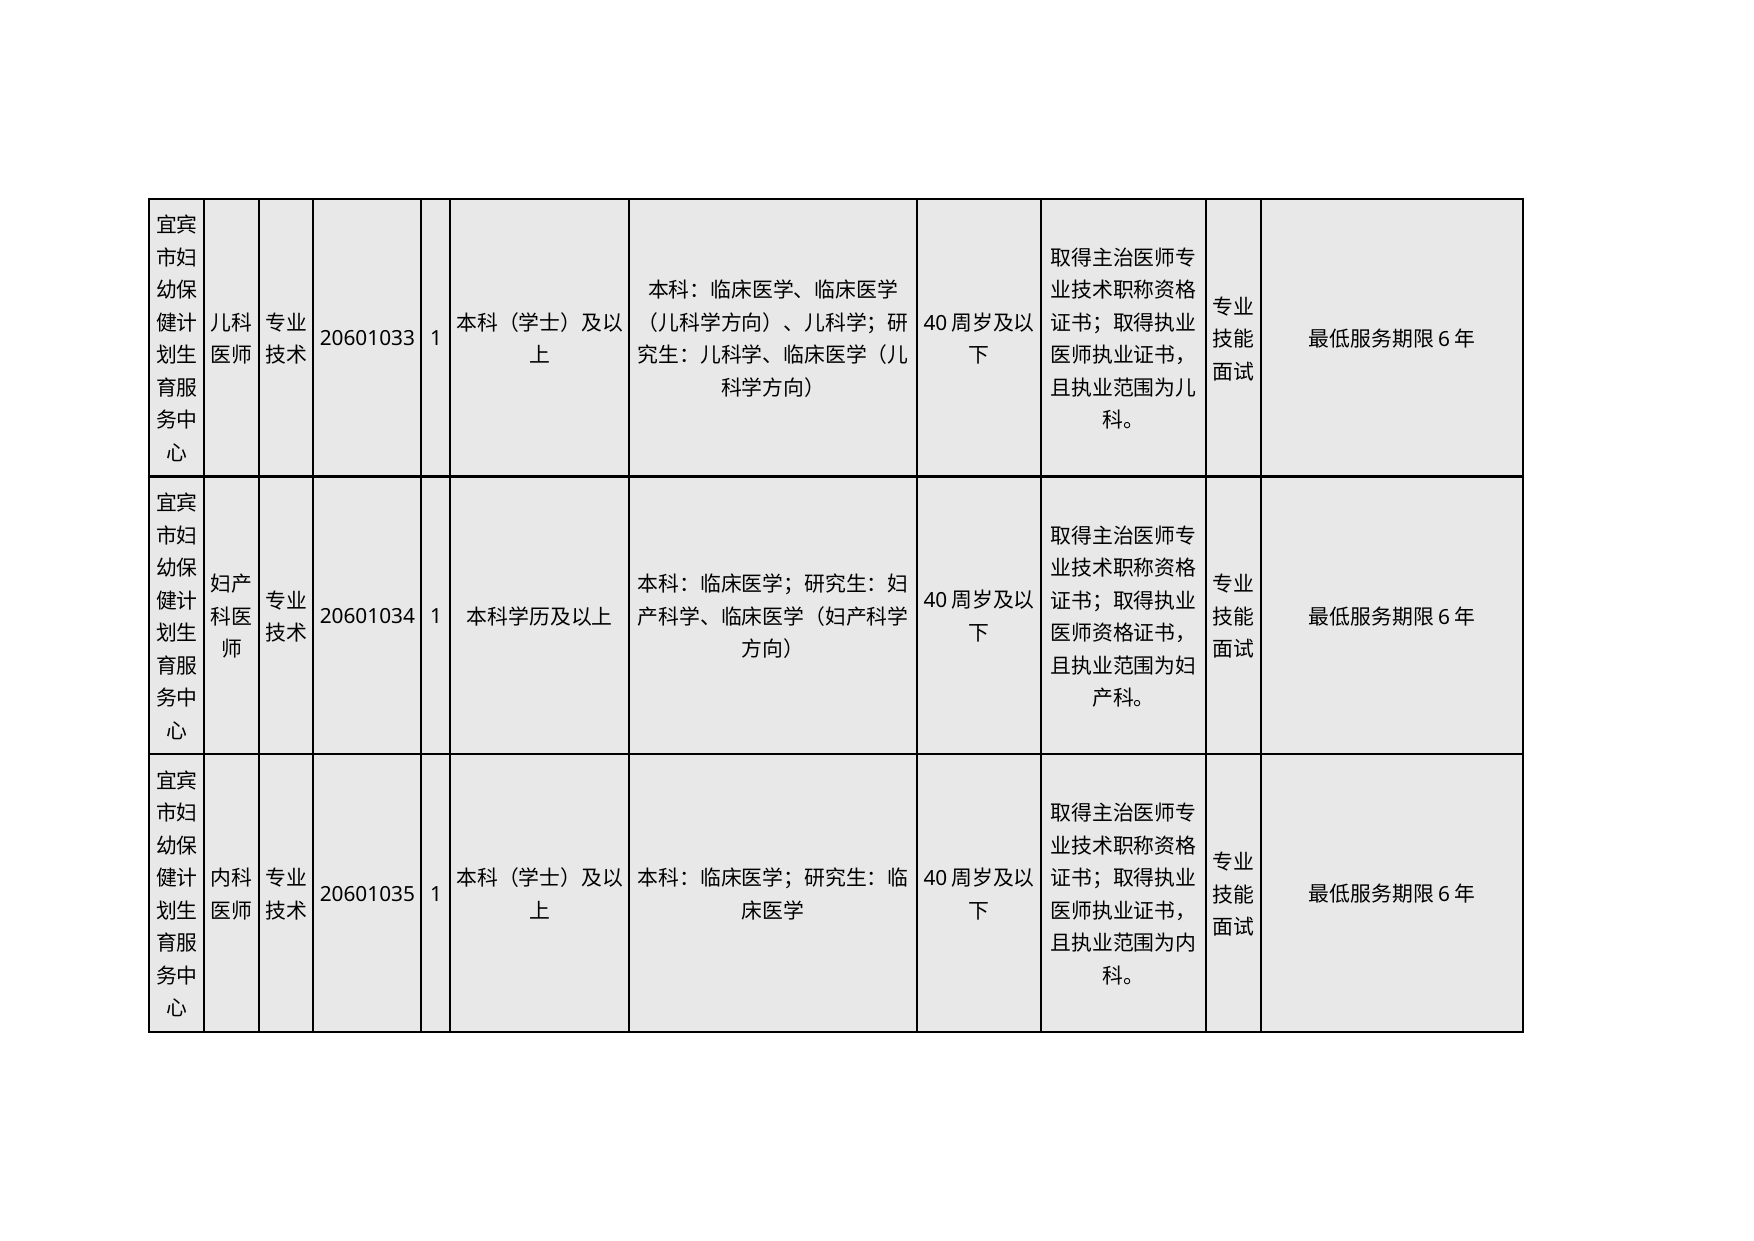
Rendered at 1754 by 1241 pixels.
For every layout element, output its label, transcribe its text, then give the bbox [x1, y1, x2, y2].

table_cell 专业技术 [260, 755, 312, 1031]
table_cell 专业技术 [260, 478, 312, 753]
table_cell 1 [422, 200, 449, 475]
table_cell 内科医师 [205, 755, 258, 1031]
table_cell 40周岁及以下 [918, 755, 1040, 1031]
table_cell 取得主治医师专业技术职称资格证书；取得执业医师执业证书，且执业范围为儿科。 [1042, 200, 1205, 475]
table_cell 专业技能面试 [1207, 200, 1260, 475]
table_cell 20601035 [314, 755, 420, 1031]
table_cell 专业技术 [260, 200, 312, 475]
table_cell 40周岁及以下 [918, 200, 1040, 475]
table_cell 20601033 [314, 200, 420, 475]
table_cell 宜宾市妇幼保健计划生育服务中心 [150, 755, 203, 1031]
table_cell 取得主治医师专业技术职称资格证书；取得执业医师资格证书，且执业范围为妇产科。 [1042, 478, 1205, 753]
table_cell 20601034 [314, 478, 420, 753]
table_cell 宜宾市妇幼保健计划生育服务中心 [150, 200, 203, 475]
table_cell 本科：临床医学；研究生：临床医学 [630, 755, 916, 1031]
table_cell 最低服务期限6年 [1262, 478, 1522, 753]
table_cell 1 [422, 478, 449, 753]
table_cell 取得主治医师专业技术职称资格证书；取得执业医师执业证书，且执业范围为内科。 [1042, 755, 1205, 1031]
table_cell 40周岁及以下 [918, 478, 1040, 753]
table_cell 专业技能面试 [1207, 478, 1260, 753]
table_cell 本科学历及以上 [451, 478, 628, 753]
table_cell 本科：临床医学；研究生：妇产科学、临床医学（妇产科学方向） [630, 478, 916, 753]
table_cell 最低服务期限6年 [1262, 200, 1522, 475]
table_cell 儿科医师 [205, 200, 258, 475]
table_cell 妇产科医师 [205, 478, 258, 753]
table_cell 宜宾市妇幼保健计划生育服务中心 [150, 478, 203, 753]
table_cell 本科：临床医学、临床医学（儿科学方向）、儿科学；研究生：儿科学、临床医学（儿科学方向） [630, 200, 916, 475]
table_cell 本科（学士）及以上 [451, 200, 628, 475]
table_cell 本科（学士）及以上 [451, 755, 628, 1031]
table_cell 1 [422, 755, 449, 1031]
table_cell 最低服务期限6年 [1262, 755, 1522, 1031]
table_cell 专业技能面试 [1207, 755, 1260, 1031]
